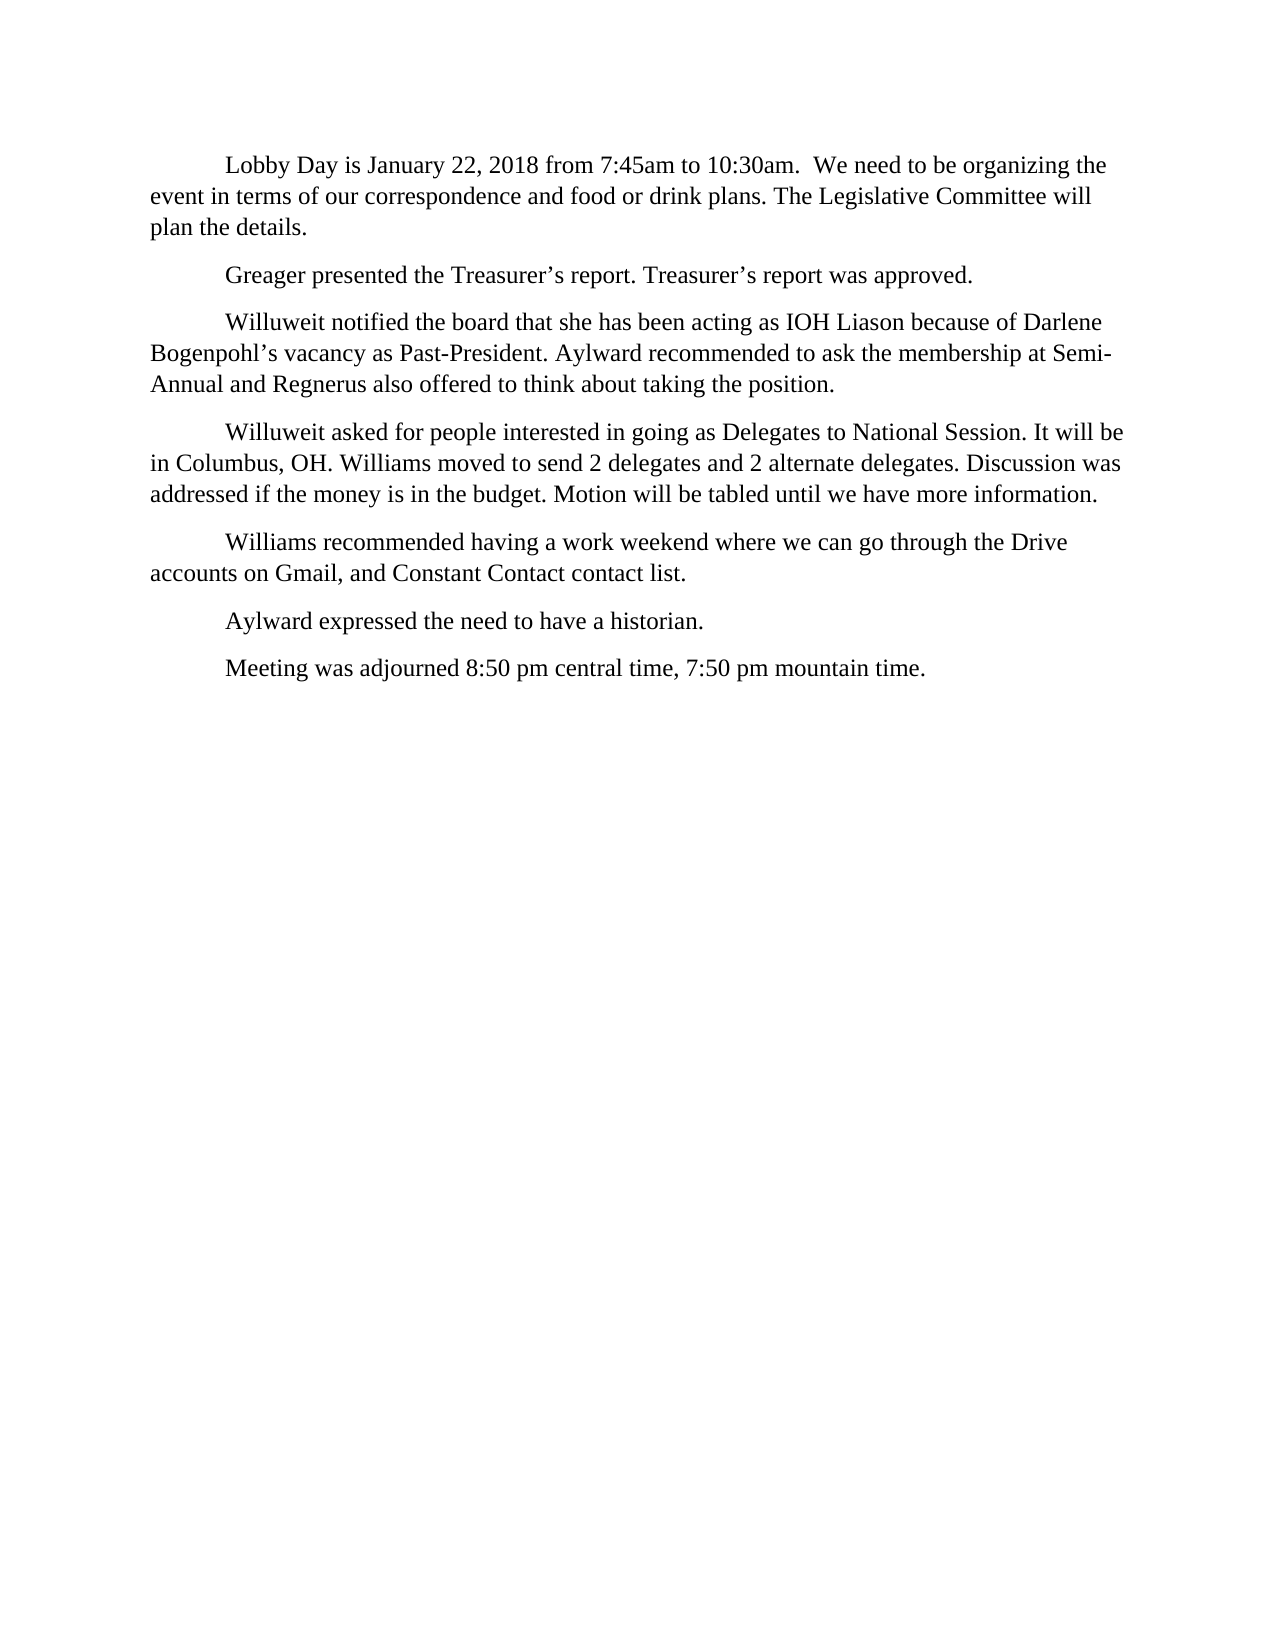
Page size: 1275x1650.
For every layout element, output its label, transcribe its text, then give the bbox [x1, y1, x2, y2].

text Greager presented the Treasurer’s report. Treasurer’s report was approved. [150, 260, 1125, 288]
text Willuweit notified the board that she has been acting as IOH Liason because of Darlene Bogenpohl’s vacancy as Past-President. Aylward recommended to ask the membership at Semi-Annual and Regnerus also offered to think about taking the position. [150, 307, 1125, 398]
text Lobby Day is January 22, 2018 from 7:45am to 10:30am. We need to be organizing the event in terms of our correspondence and food or drink plans. The Legislative Committee will plan the details. [150, 150, 1125, 241]
text Aylward expressed the need to have a historian. [150, 606, 1125, 634]
text Willuweit asked for people interested in going as Delegates to National Session. It will be in Columbus, OH. Williams moved to send 2 delegates and 2 alternate delegates. Discussion was addressed if the money is in the budget. Motion will be tabled until we have more information. [150, 417, 1125, 508]
text Williams recommended having a work weekend where we can go through the Drive accounts on Gmail, and Constant Contact contact list. [150, 527, 1125, 587]
text Meeting was adjourned 8:50 pm central time, 7:50 pm mountain time. [150, 653, 1125, 682]
